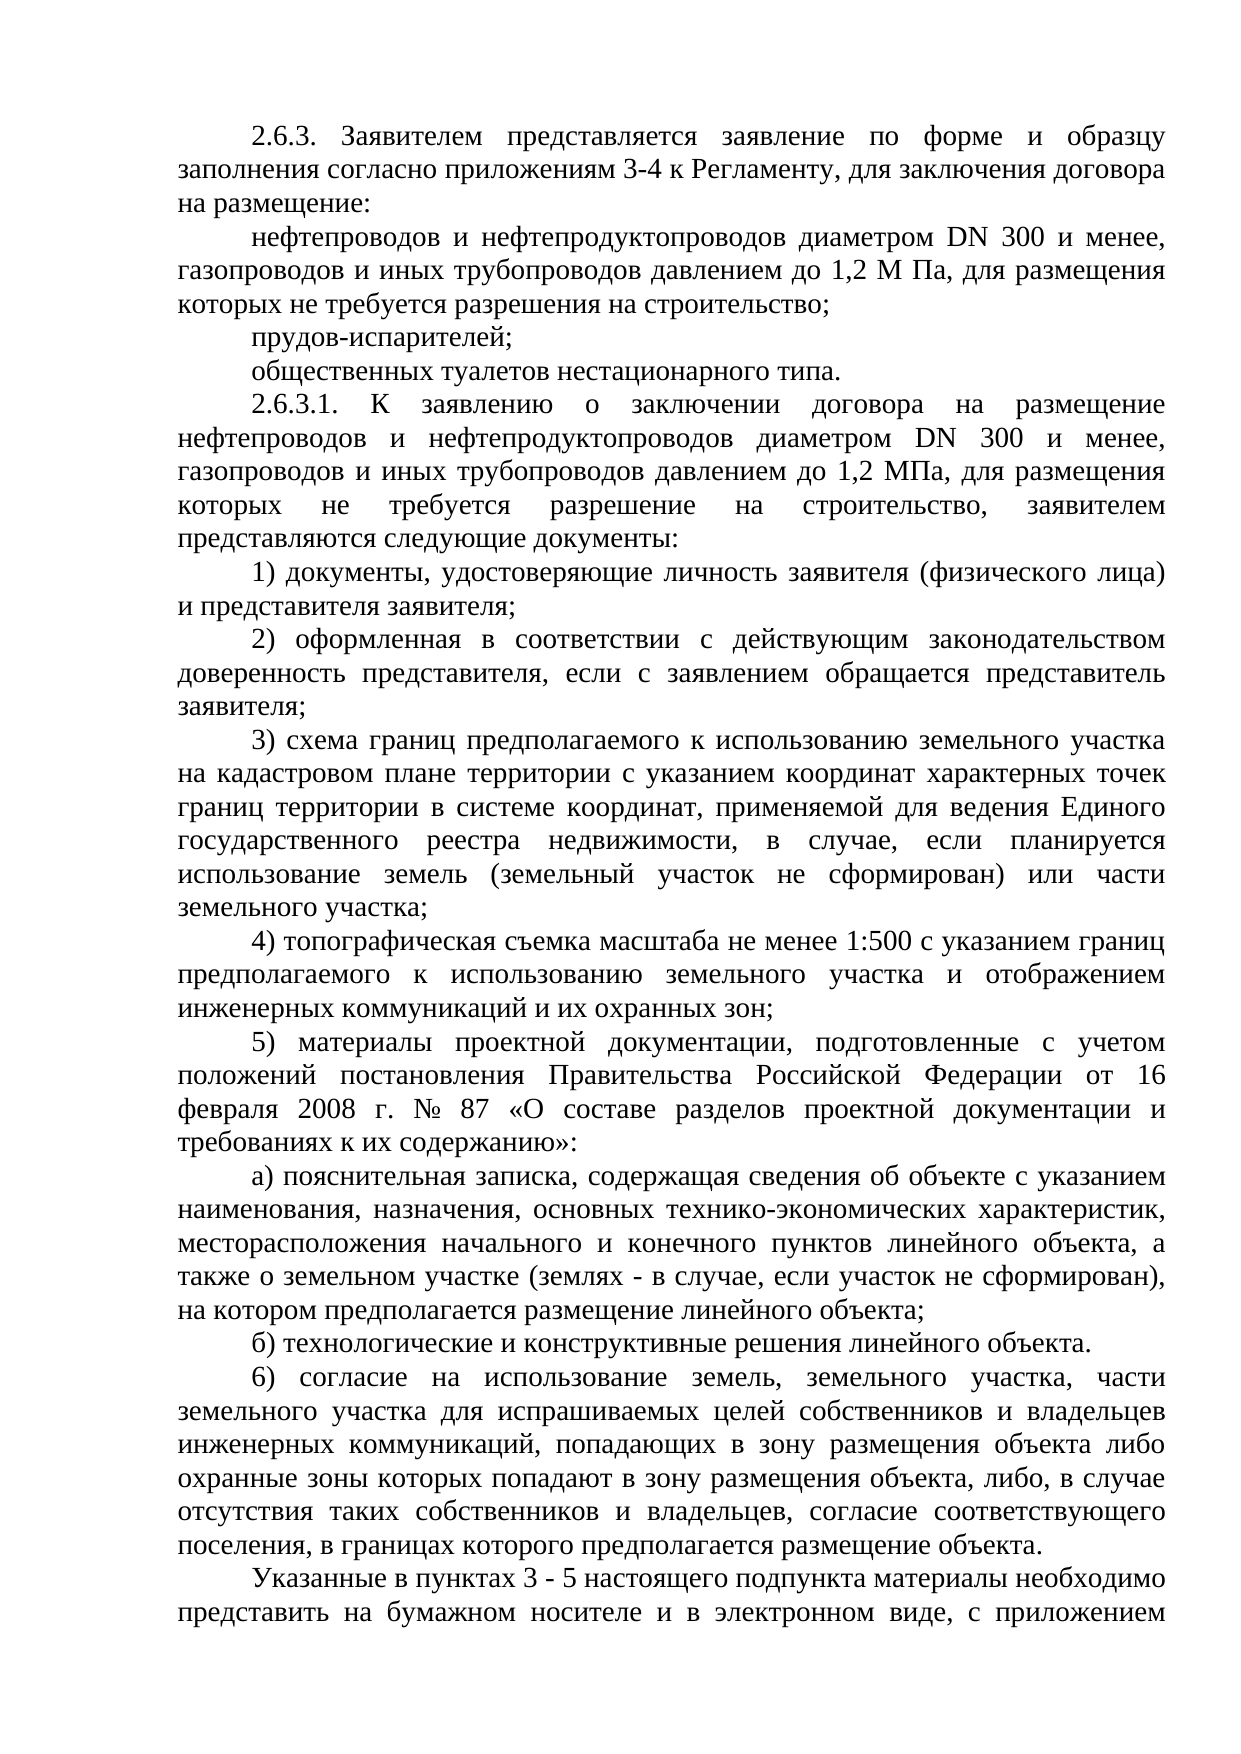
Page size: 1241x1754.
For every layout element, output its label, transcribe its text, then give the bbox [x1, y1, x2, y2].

text 3) схема границ предполагаемого к использованию земельного участка на кадастровом плане территории с указанием координат характерных точек границ территории в системе координат, применяемой для ведения Единого государственного реестра недвижимости, в случае, если планируется использование земель (земельный участок не сформирован) или части земельного участка; [177, 722, 1167, 923]
text 2.6.3. Заявителем представляется заявление по форме и образцу заполнения согласно приложениям 3-4 к Регламенту, для заключения договора на размещение: [177, 118, 1167, 219]
text 1) документы, удостоверяющие личность заявителя (физического лица) и представителя заявителя; [177, 554, 1167, 621]
text 5) материалы проектной документации, подготовленные с учетом положений постановления Правительства Российской Федерации от 16 февраля 2008 г. № 87 «О составе разделов проектной документации и требованиях к их содержанию»: [177, 1024, 1167, 1158]
text 6) согласие на использование земель, земельного участка, части земельного участка для испрашиваемых целей собственников и владельцев инженерных коммуникаций, попадающих в зону размещения объекта либо охранные зоны которых попадают в зону размещения объекта, либо, в случае отсутствия таких собственников и владельцев, согласие соответствующего поселения, в границах которого предполагается размещение объекта. [177, 1359, 1167, 1560]
text нефтепроводов и нефтепродуктопроводов диаметром DN 300 и менее, газопроводов и иных трубопроводов давлением до 1,2 М Па, для размещения которых не требуется разрешения на строительство; [177, 219, 1167, 319]
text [177, 1560, 1167, 1627]
text общественных туалетов нестационарного типа. [177, 353, 1167, 386]
text а) пояснительная записка, содержащая сведения об объекте с указанием наименования, назначения, основных технико-экономических характеристик, месторасположения начального и конечного пунктов линейного объекта, а также о земельном участке (землях - в случае, если участок не сформирован), на котором предполагается размещение линейного объекта; [177, 1158, 1167, 1326]
text прудов-испарителей; [177, 319, 1167, 353]
text 2) оформленная в соответствии с действующим законодательством доверенность представителя, если с заявлением обращается представитель заявителя; [177, 621, 1167, 722]
text б) технологические и конструктивные решения линейного объекта. [177, 1326, 1167, 1359]
text 2.6.3.1. К заявлению о заключении договора на размещение нефтепроводов и нефтепродуктопроводов диаметром DN 300 и менее, газопроводов и иных трубопроводов давлением до 1,2 МПа, для размещения которых не требуется разрешение на строительство, заявителем представляются следующие документы: [177, 386, 1167, 554]
text 4) топографическая съемка масштаба не менее 1:500 с указанием границ предполагаемого к использованию земельного участка и отображением инженерных коммуникаций и их охранных зон; [177, 923, 1167, 1024]
